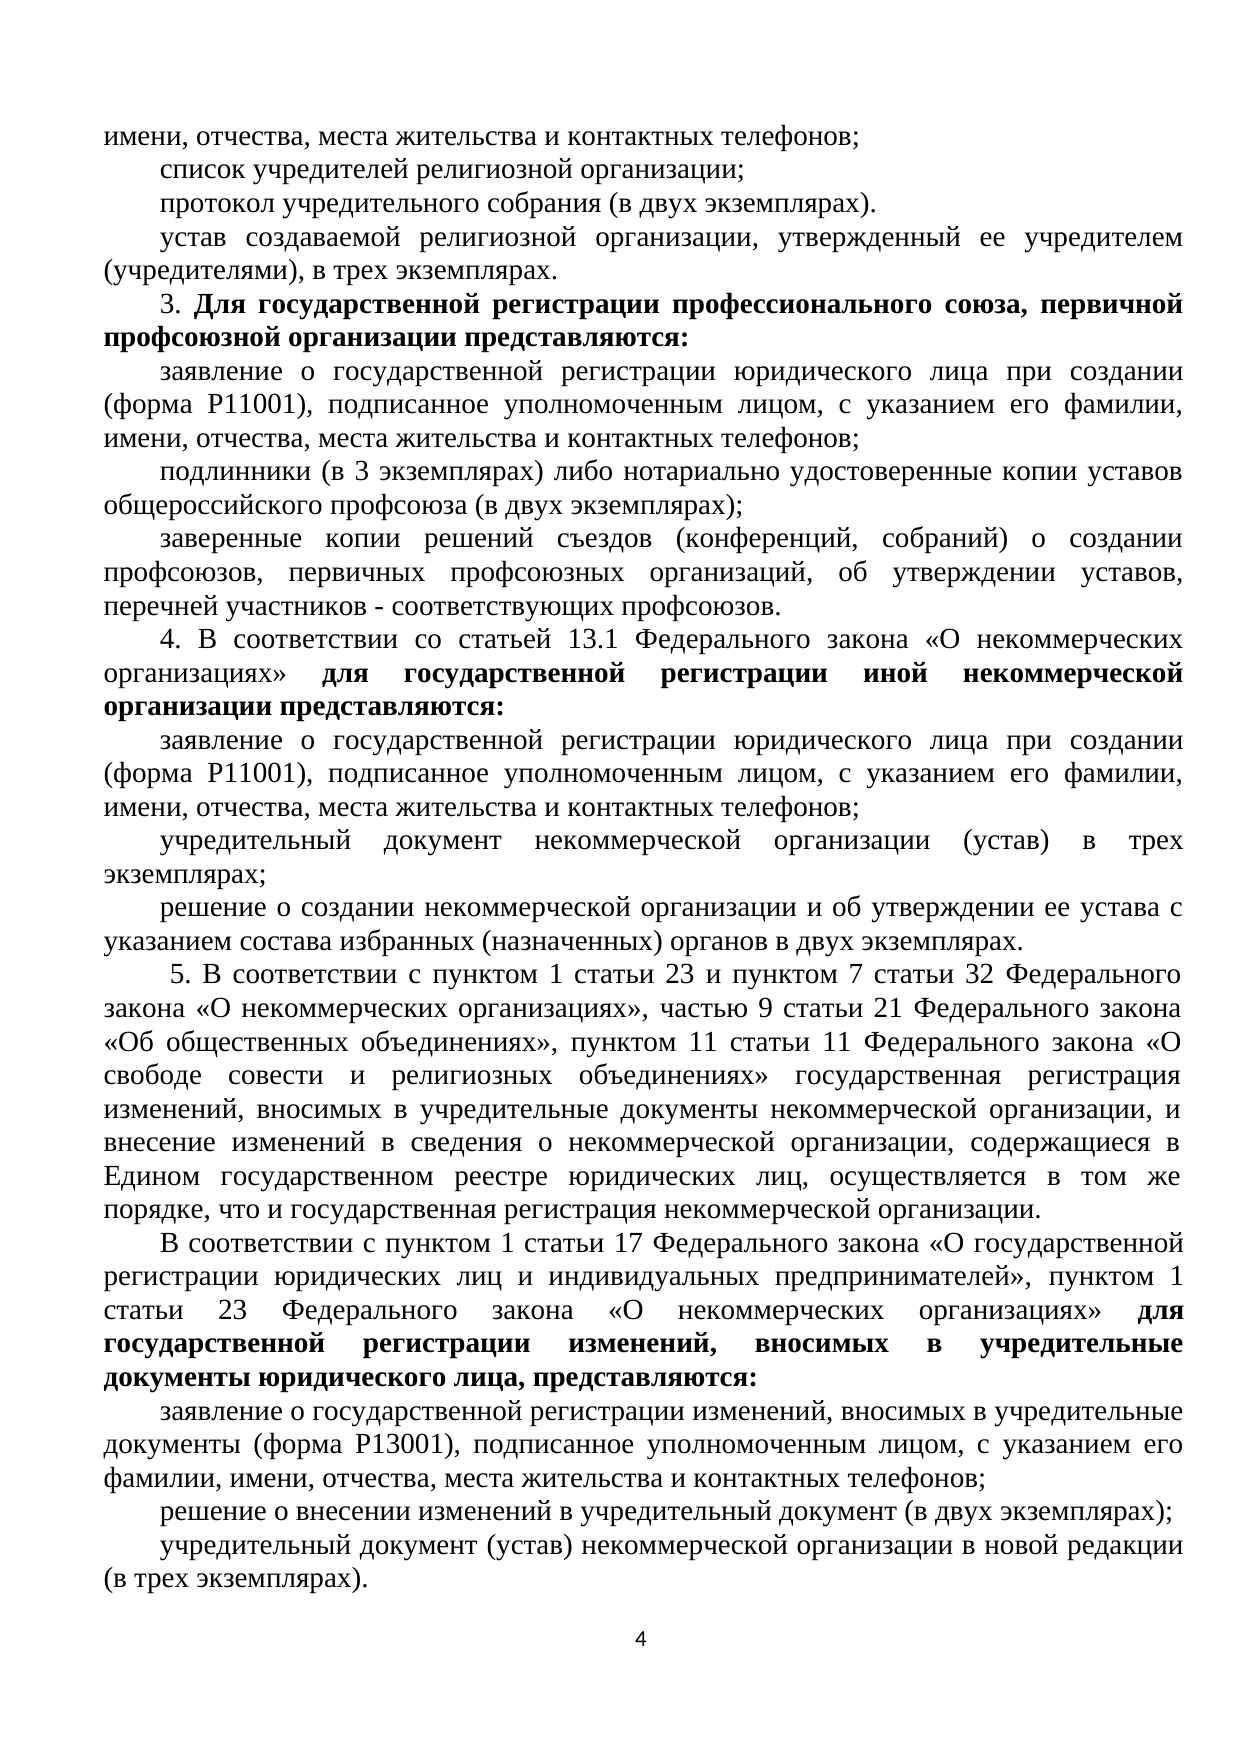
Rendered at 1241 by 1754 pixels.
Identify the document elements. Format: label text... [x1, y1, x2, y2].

text решение о создании некоммерческой организации и об утверждении ее устава с указанием состава избранных (назначенных) органов в двух экземплярах. [103, 889, 1184, 957]
text заявление о государственной регистрации изменений, вносимых в учредительные документы (форма Р13001), подписанное уполномоченным лицом, с указанием его фамилии, имени, отчества, места жительства и контактных телефонов; [103, 1393, 1184, 1493]
text 5. В соответствии с пунктом 1 статьи 23 и пунктом 7 статьи 32 Федерального закона «О некоммерческих организациях», частью 9 статьи 21 Федерального закона «Об общественных объединениях», пунктом 11 статьи 11 Федерального закона «О свободе совести и религиозных объединениях» государственная регистрация изменений, вносимых в учредительные документы некоммерческой организации, и внесение изменений в сведения о некоммерческой организации, содержащиеся в Едином государственном реестре юридических лиц, осуществляется в том же порядке, что и государственная регистрация некоммерческой организации. [103, 957, 1181, 1225]
text список учредителей религиозной организации; [103, 152, 1184, 185]
text учредительный документ некоммерческой организации (устав) в трех экземплярах; [103, 822, 1184, 889]
text заверенные копии решений съездов (конференций, собраний) о создании профсоюзов, первичных профсоюзных организаций, об утверждении уставов, перечней участников - соответствующих профсоюзов. [103, 521, 1184, 621]
text учредительный документ (устав) некоммерческой организации в новой редакции (в трех экземплярах). [103, 1527, 1184, 1594]
text В соответствии с пунктом 1 статьи 17 Федерального закона «О государственной регистрации юридических лиц и индивидуальных предпринимателей», пунктом 1 статьи 23 Федерального закона «О некоммерческих организациях» для государственной регистрации изменений, вносимых в учредительные документы юридического лица, представляются: [103, 1225, 1184, 1393]
text 3. Для государственной регистрации профессионального союза, первичной профсоюзной организации представляются: [103, 286, 1184, 353]
text решение о внесении изменений в учредительный документ (в двух экземплярах); [103, 1493, 1184, 1527]
text подлинники (в 3 экземплярах) либо нотариально удостоверенные копии уставов общероссийского профсоюза (в двух экземплярах); [103, 453, 1184, 521]
text устав создаваемой религиозной организации, утвержденный ее учредителем (учредителями), в трех экземплярах. [103, 219, 1184, 286]
text 4. В соответствии со статьей 13.1 Федерального закона «О некоммерческих организациях» для государственной регистрации иной некоммерческой организации представляются: [103, 621, 1184, 722]
text протокол учредительного собрания (в двух экземплярах). [103, 185, 1184, 219]
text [103, 118, 1184, 152]
